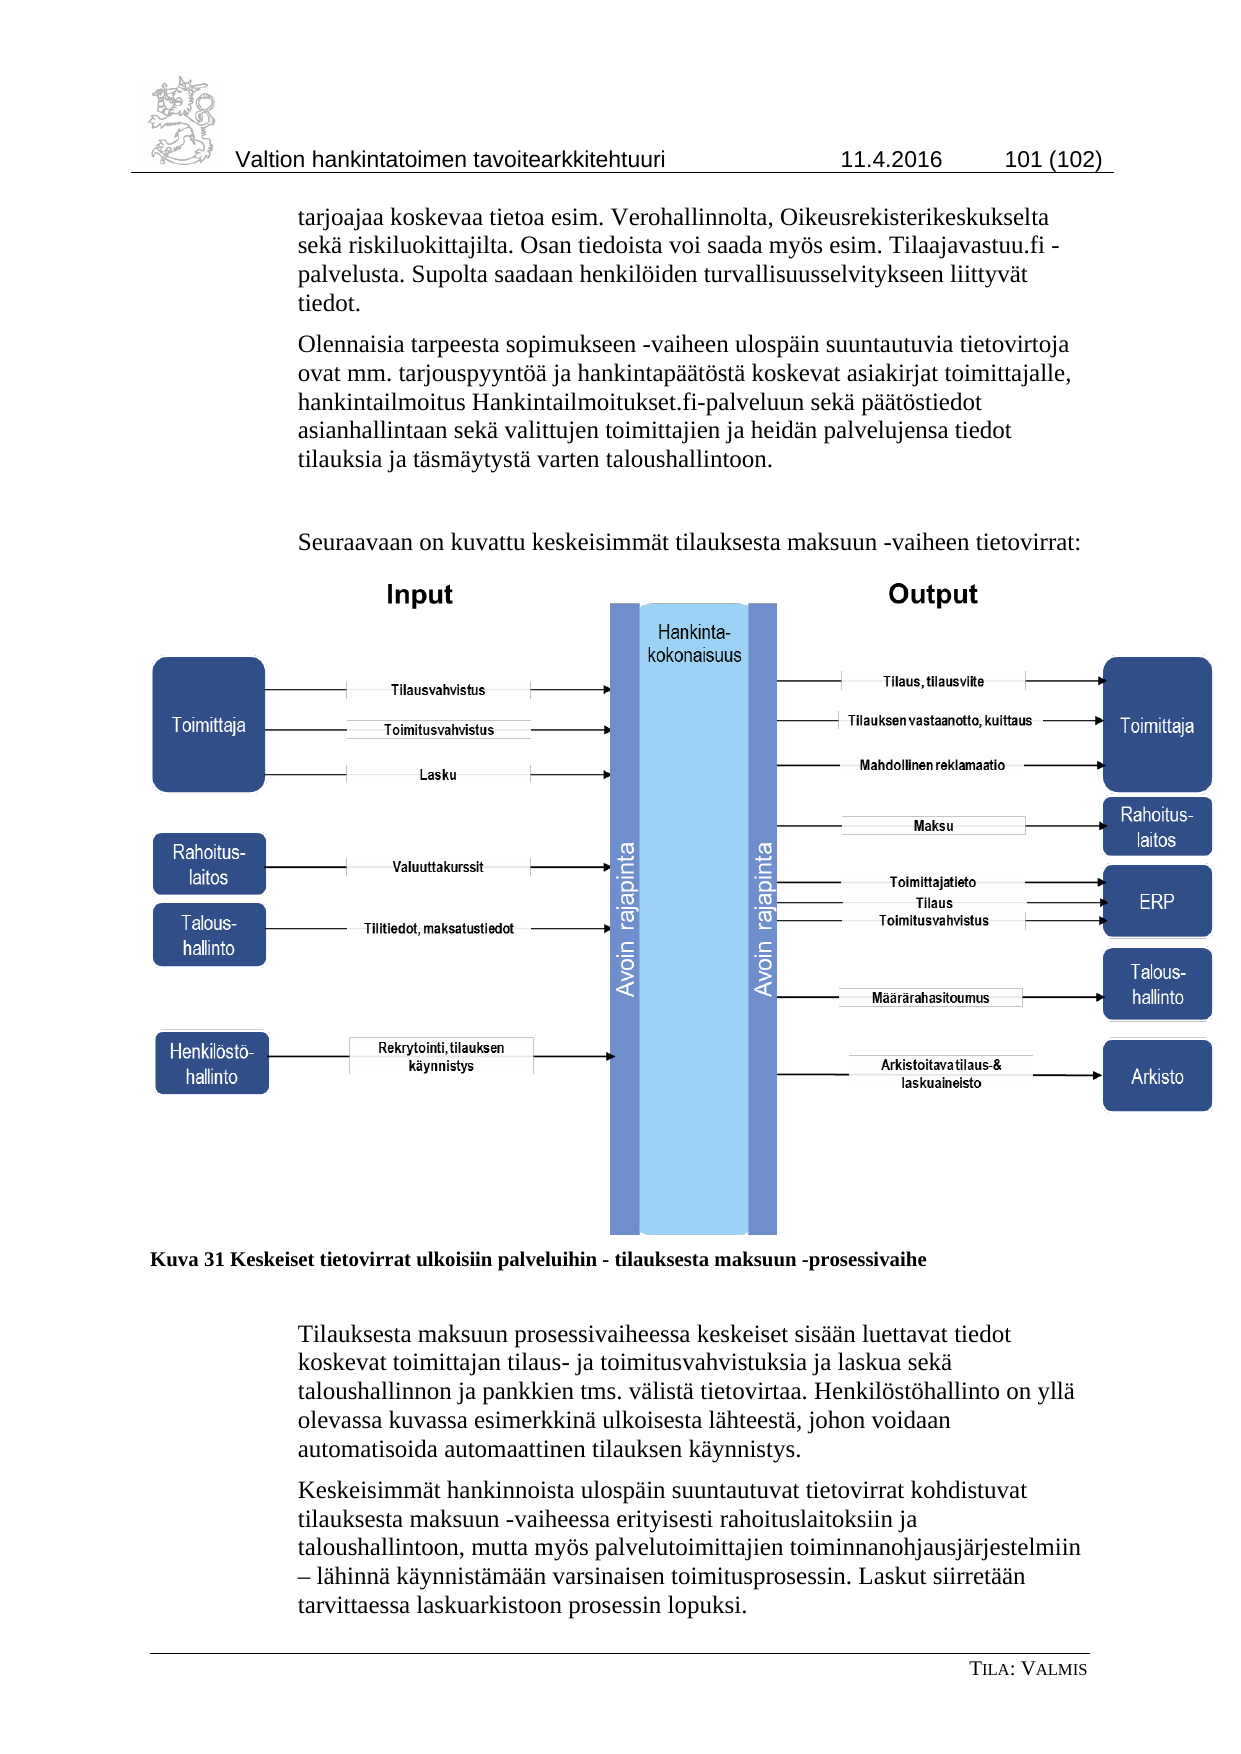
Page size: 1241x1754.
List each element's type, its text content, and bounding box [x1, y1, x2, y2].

text Kuva 31 Keskeiset tietovirrat ulkoisiin palveluihin - tilauksesta maksuun -prosessivaihe [150, 1247, 1090, 1271]
text Keskeisimmät hankinnoista ulospäin suuntautuvat tietovirrat kohdistuvat tilauksesta maksuun -vaiheessa erityisesti rahoituslaitoksiin ja taloushallintoon, mutta myös palvelutoimittajien toiminnanohjausjärjestelmiin – lähinnä käynnistämään varsinaisen toimitusprosessin. Laskut siirretään tarvittaessa laskuarkistoon prosessin lopuksi. [298, 1475, 1090, 1619]
text Olennaisia tarpeesta sopimukseen -vaiheen ulospäin suuntautuvia tietovirtoja ovat mm. tarjouspyyntöä ja hankintapäätöstä koskevat asiakirjat toimittajalle, hankintailmoitus Hankintailmoitukset.fi-palveluun sekä päätöstiedot asianhallintaan sekä valittujen toimittajien ja heidän palvelujensa tiedot tilauksia ja täsmäytystä varten taloushallintoon. [298, 329, 1090, 473]
text Tilauksesta maksuun prosessivaiheessa keskeiset sisään luettavat tiedot koskevat toimittajan tilaus- ja toimitusvahvistuksia ja laskua sekä taloushallinnon ja pankkien tms. välistä tietovirtaa. Henkilöstöhallinto on yllä olevassa kuvassa esimerkkinä ulkoisesta lähteestä, johon voidaan automatisoida automaattinen tilauksen käynnistys. [298, 1319, 1090, 1462]
picture [134, 76, 226, 170]
text Seuraavaan on kuvattu keskeisimmät tilauksesta maksuun -vaiheen tietovirrat: [298, 527, 1090, 556]
picture [150, 568, 1213, 1235]
